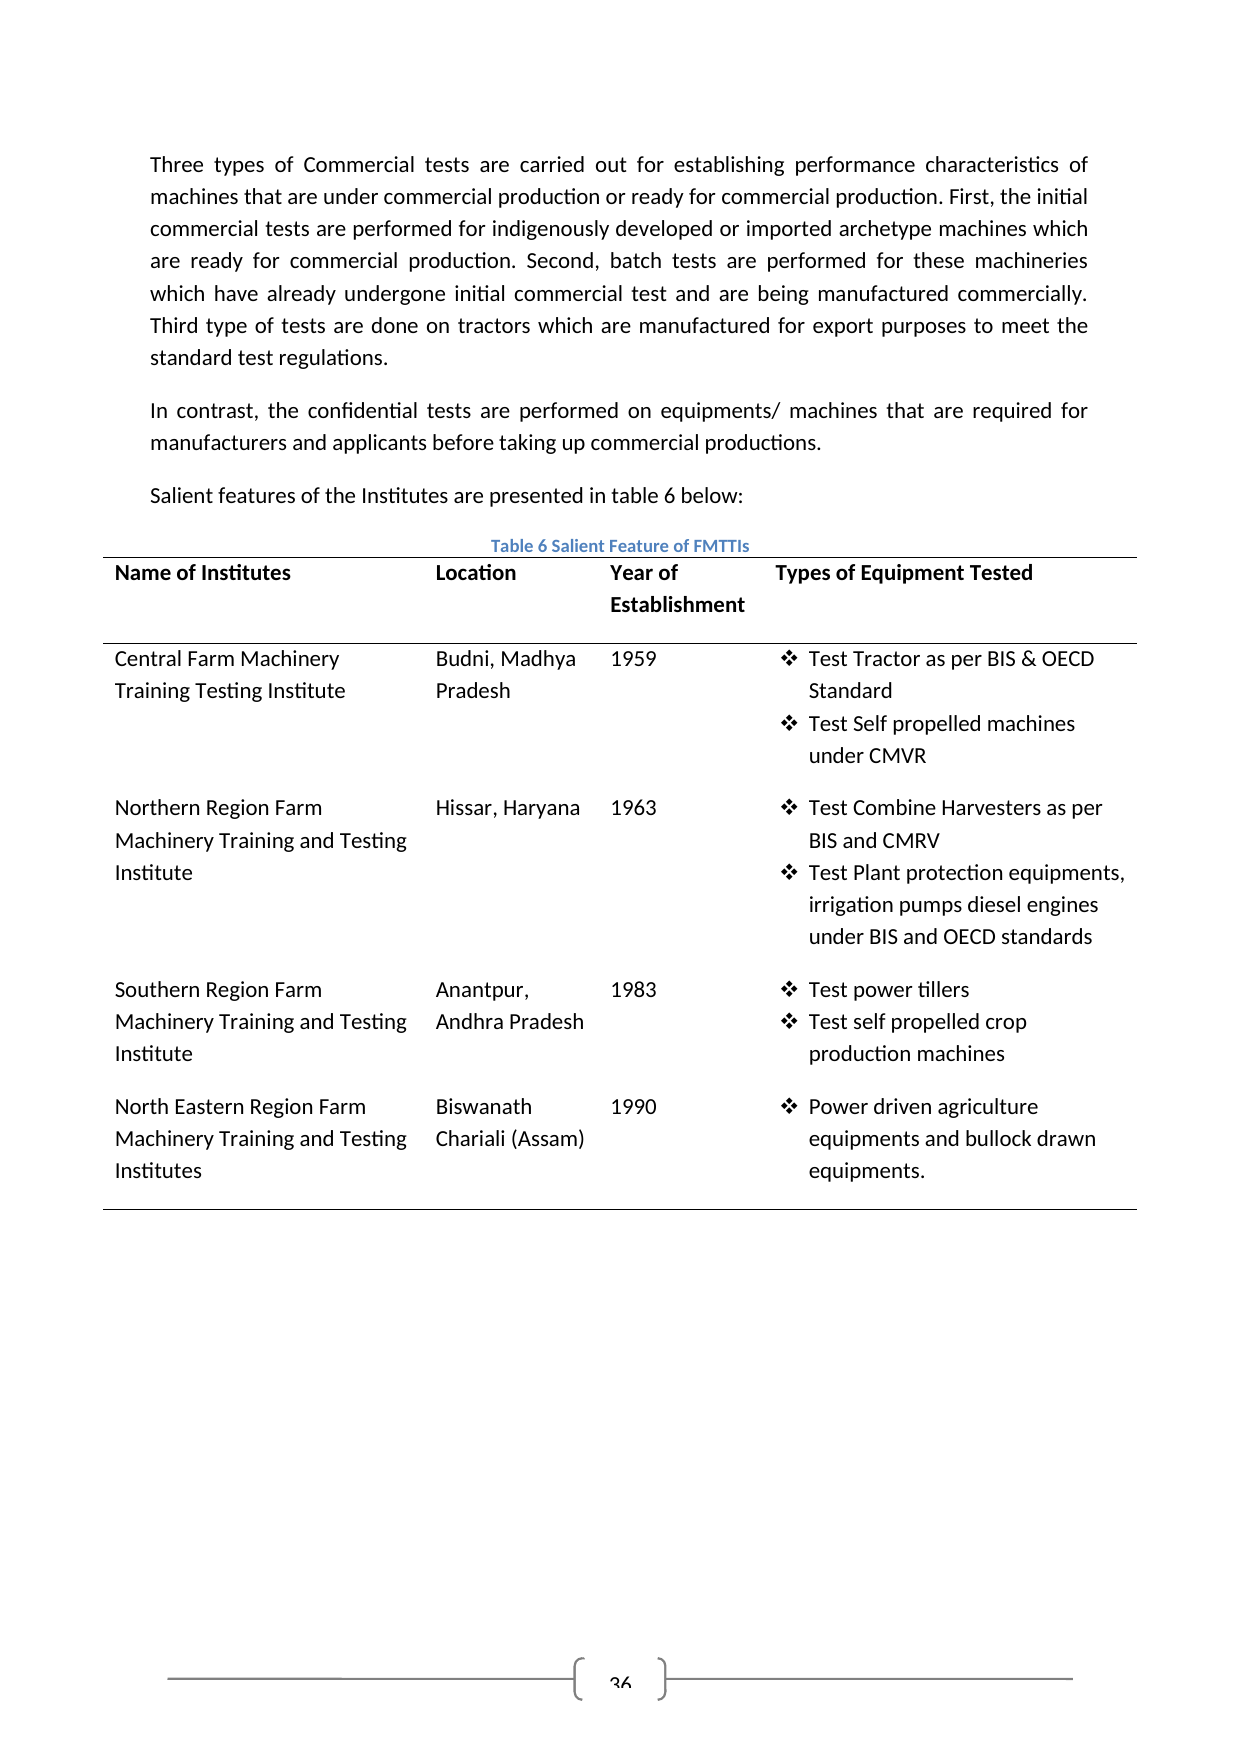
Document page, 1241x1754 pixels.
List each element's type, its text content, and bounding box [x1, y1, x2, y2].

table_header Types of Equipment Tested [764, 558, 1137, 643]
table_cell Hissar, Haryana [424, 794, 599, 975]
table_cell Power driven agriculture equipments and bullock drawn equipments. [764, 1092, 1137, 1209]
text Salient features of the Institutes are presented in table 6 below: [150, 481, 1090, 509]
table_cell 1963 [599, 794, 764, 975]
table_header Year of Establishment [599, 558, 764, 643]
table_header Name of Institutes [103, 558, 424, 643]
table_cell 1959 [599, 644, 764, 793]
table_cell 1983 [599, 975, 764, 1092]
table_cell North Eastern Region Farm Machinery Training and Testing Institutes [103, 1092, 424, 1209]
table_cell Anantpur, Andhra Pradesh [424, 975, 599, 1092]
text In contrast, the confidential tests are performed on equipments/ machines that are required for manufacturers and applicants before taking up commercial productions. [150, 396, 1090, 456]
text Table 6 Salient Feature of FMTTIs [150, 534, 1090, 557]
table_cell Southern Region Farm Machinery Training and Testing Institute [103, 975, 424, 1092]
table_cell Test power tillers Test self propelled crop production machines [764, 975, 1137, 1092]
table_cell Biswanath Chariali (Assam) [424, 1092, 599, 1209]
table_cell Test Tractor as per BIS & OECD Standard Test Self propelled machines under CMVR [764, 644, 1137, 793]
table_cell 1990 [599, 1092, 764, 1209]
table_cell Test Combine Harvesters as per BIS and CMRV Test Plant protection equipments, irrigation pumps diesel engines under BIS and OECD standards [764, 794, 1137, 975]
table_cell Northern Region Farm Machinery Training and Testing Institute [103, 794, 424, 975]
table_cell Central Farm Machinery Training Testing Institute [103, 644, 424, 793]
text Three types of Commercial tests are carried out for establishing performance characteristics of machines that are under commercial production or ready for commercial production. First, the initial commercial tests are performed for indigenously developed or imported archetype machines which are ready for commercial production. Second, batch tests are performed for these machineries which have already undergone initial commercial test and are being manufactured commercially. Third type of tests are done on tractors which are manufactured for export purposes to meet the standard test regulations. [150, 150, 1090, 371]
table_header Location [424, 558, 599, 643]
table_cell Budni, Madhya Pradesh [424, 644, 599, 793]
